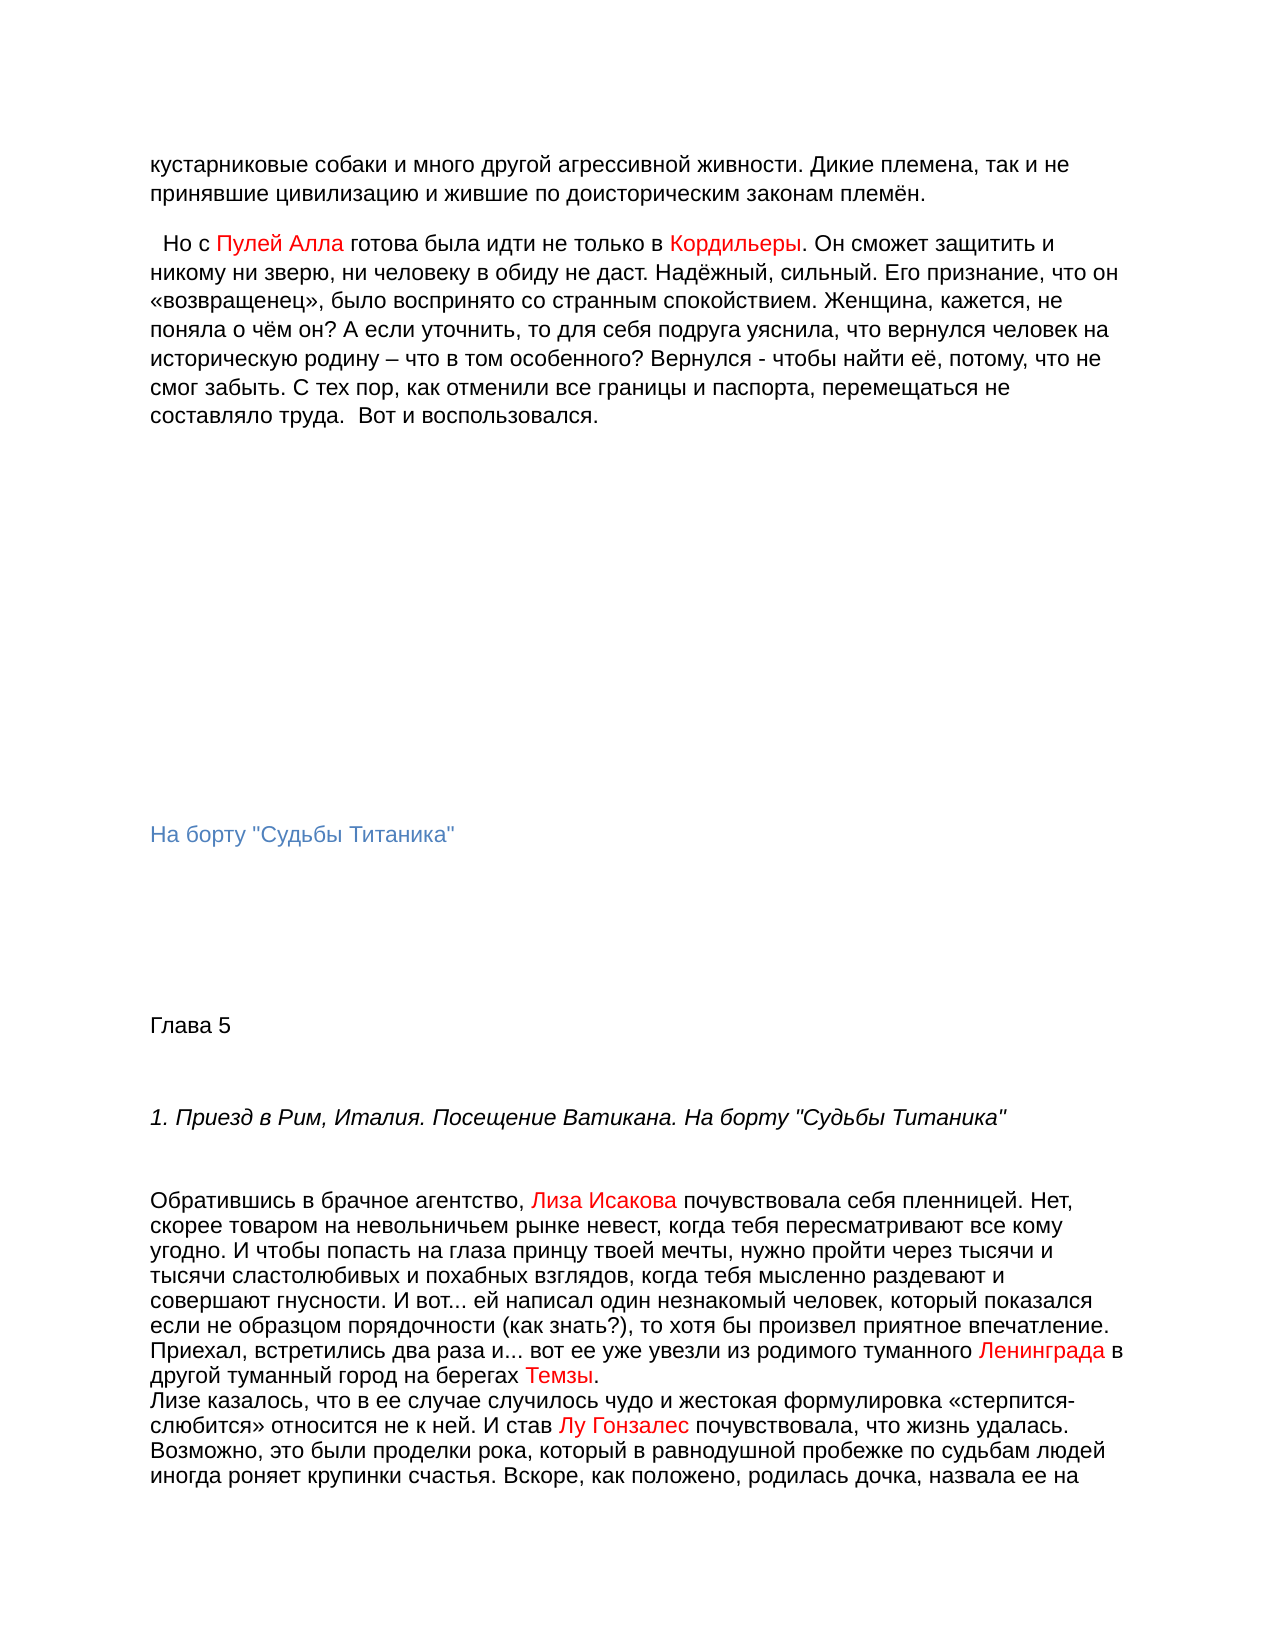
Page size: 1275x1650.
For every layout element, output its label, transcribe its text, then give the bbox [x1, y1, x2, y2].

text Глава 5 [150, 1014, 1125, 1039]
text На борту "Судьбы Титаника" [150, 822, 1125, 847]
text 1. Приезд в Рим, Италия. Посещение Ватикана. На борту "Судьбы Титаника" [150, 1105, 1125, 1130]
text Обратившись в брачное агентство, Лиза Исакова почувствовала себя пленницей. Нет, скорее товаром на невольничьем рынке невест, когда тебя пересматривают все кому угодно. И чтобы попасть на глаза принцу твоей мечты, нужно пройти через тысячи и тысячи сластолюбивых и похабных взглядов, когда тебя мысленно раздевают и совершают гнусности. И вот... ей написал один незнакомый человек, который показался если не образцом порядочности (как знать?), то хотя бы произвел приятное впечатление. [150, 1188, 1125, 1338]
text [150, 150, 1125, 207]
text Но с Пулей Алла готова была идти не только в Кордильеры. Он сможет защитить и никому ни зверю, ни человеку в обиду не даст. Надёжный, сильный. Его признание, что он «возвращенец», было воспринято со странным спокойствием. Женщина, кажется, не поняла о чём он? А если уточнить, то для себя подруга уяснила, что вернулся человек на историческую родину – что в том особенного? Вернулся - чтобы найти её, потому, что не смог забыть. С тех пор, как отменили все границы и паспорта, перемещаться не составляло труда. Вот и воспользовался. [150, 228, 1125, 429]
text Приехал, встретились два раза и... вот ее уже увезли из родимого туманного Ленинграда в другой туманный город на берегах Темзы. [150, 1338, 1125, 1388]
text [150, 1388, 1125, 1488]
